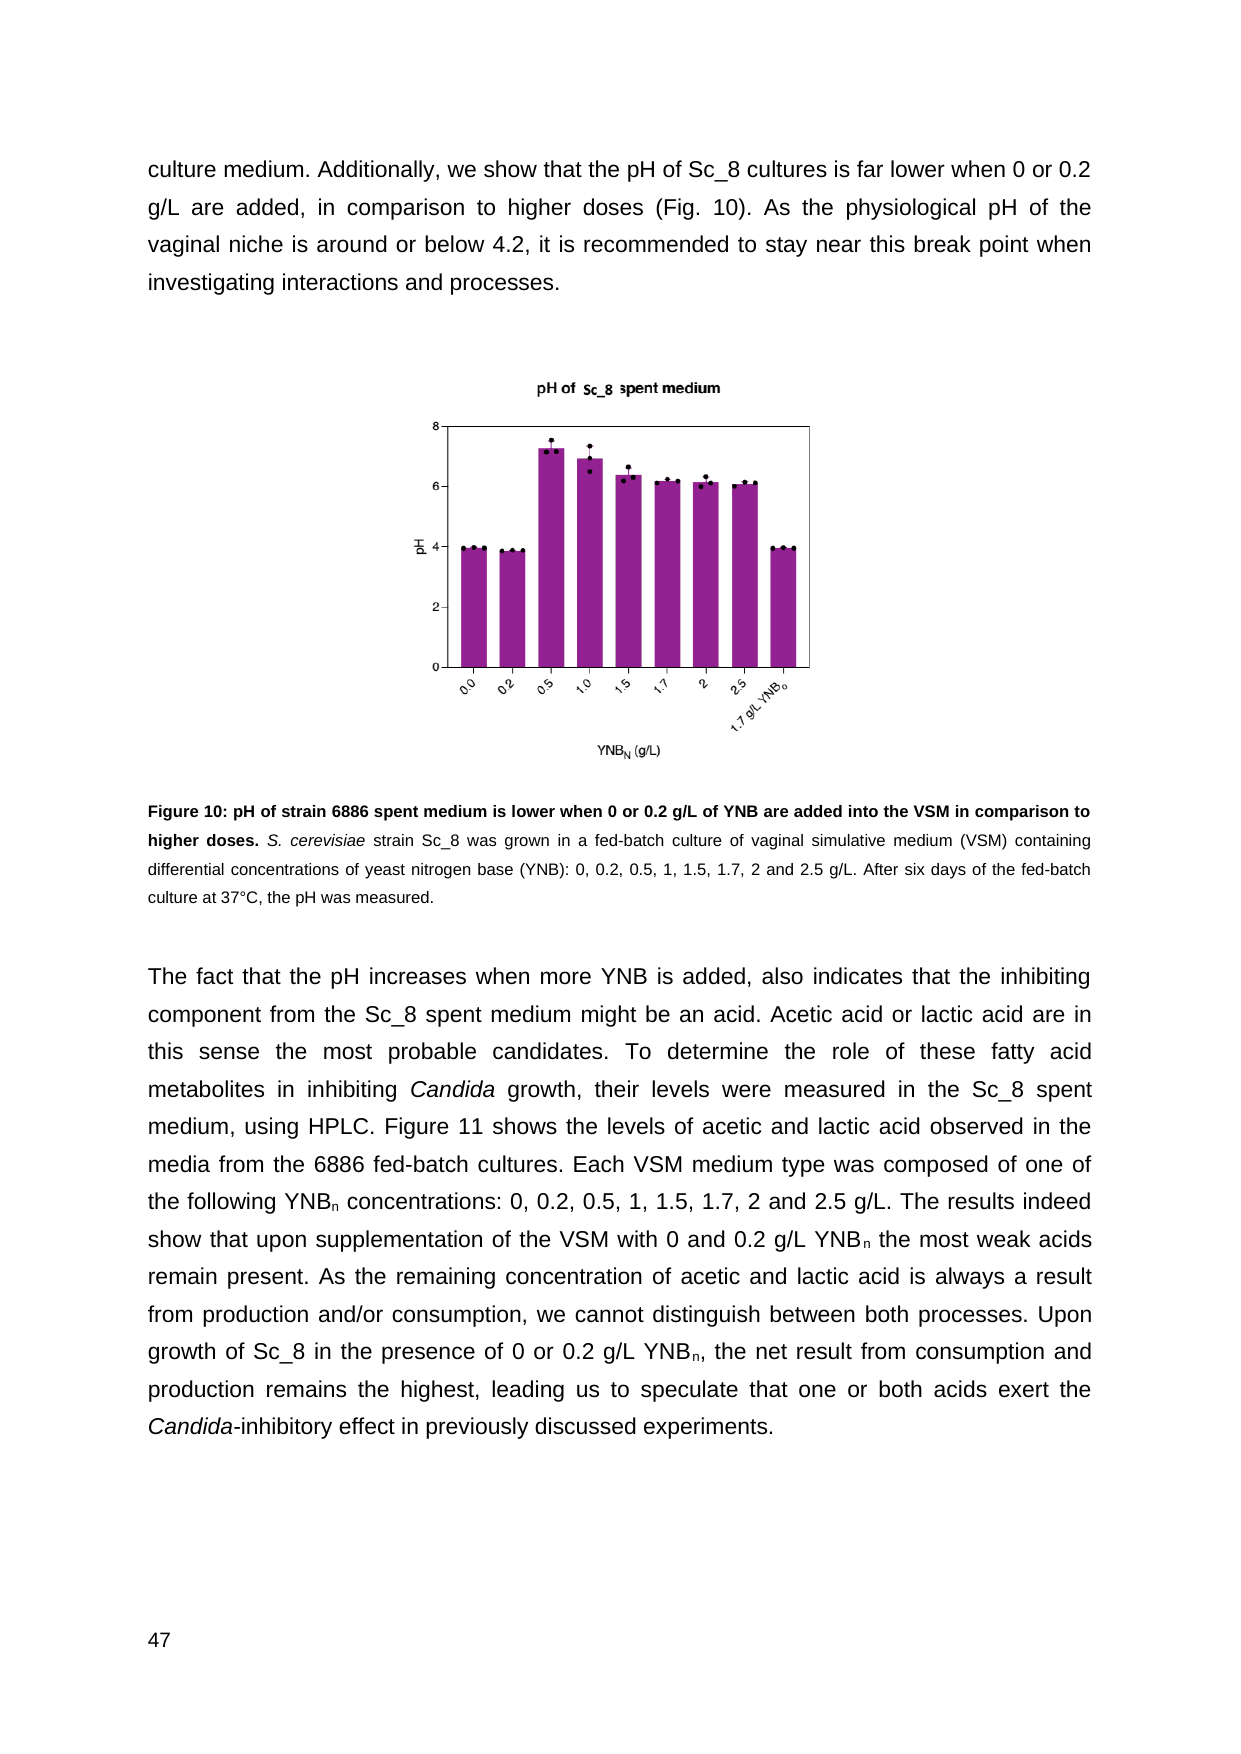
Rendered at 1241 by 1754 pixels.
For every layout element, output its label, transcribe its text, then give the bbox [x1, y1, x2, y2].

picture [577, 379, 621, 404]
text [148, 148, 1093, 298]
text Figure 10: pH of strain 6886 spent medium is lower when 0 or 0.2 g/L of YNB are added into the VSM in comparison to higher doses. S. cerevisiae strain Sc_8 was grown in a fed-batch culture of vaginal simulative medium (VSM) containing differential concentrations of yeast nitrogen base (YNB): 0, 0.2, 0.5, 1, 1.5, 1.7, 2 and 2.5 g/L. After six days of the fed-batch culture at 37°C, the pH was measured. [148, 802, 1093, 907]
text The fact that the pH increases when more YNB is added, also indicates that the inhibiting component from the Sc_8 spent medium might be an acid. Acetic acid or lactic acid are in this sense the most probable candidates. To determine the role of these fatty acid metabolites in inhibiting Candida growth, their levels were measured in the Sc_8 spent medium, using HPLC. Figure 11 shows the levels of acetic and lactic acid observed in the media from the 6886 fed-batch cultures. Each VSM medium type was composed of one of the following YNBn concentrations: 0, 0.2, 0.5, 1, 1.5, 1.7, 2 and 2.5 g/L. The results indeed show that upon supplementation of the VSM with 0 and 0.2 g/L YNBn the most weak acids remain present. As the remaining concentration of acetic and lactic acid is always a result from production and/or consumption, we cannot distinguish between both processes. Upon growth of Sc_8 in the presence of 0 or 0.2 g/L YNBn, the net result from consumption and production remains the highest, leading us to speculate that one or both acids exert the Candida-inhibitory effect in previously discussed experiments. [148, 954, 1093, 1442]
